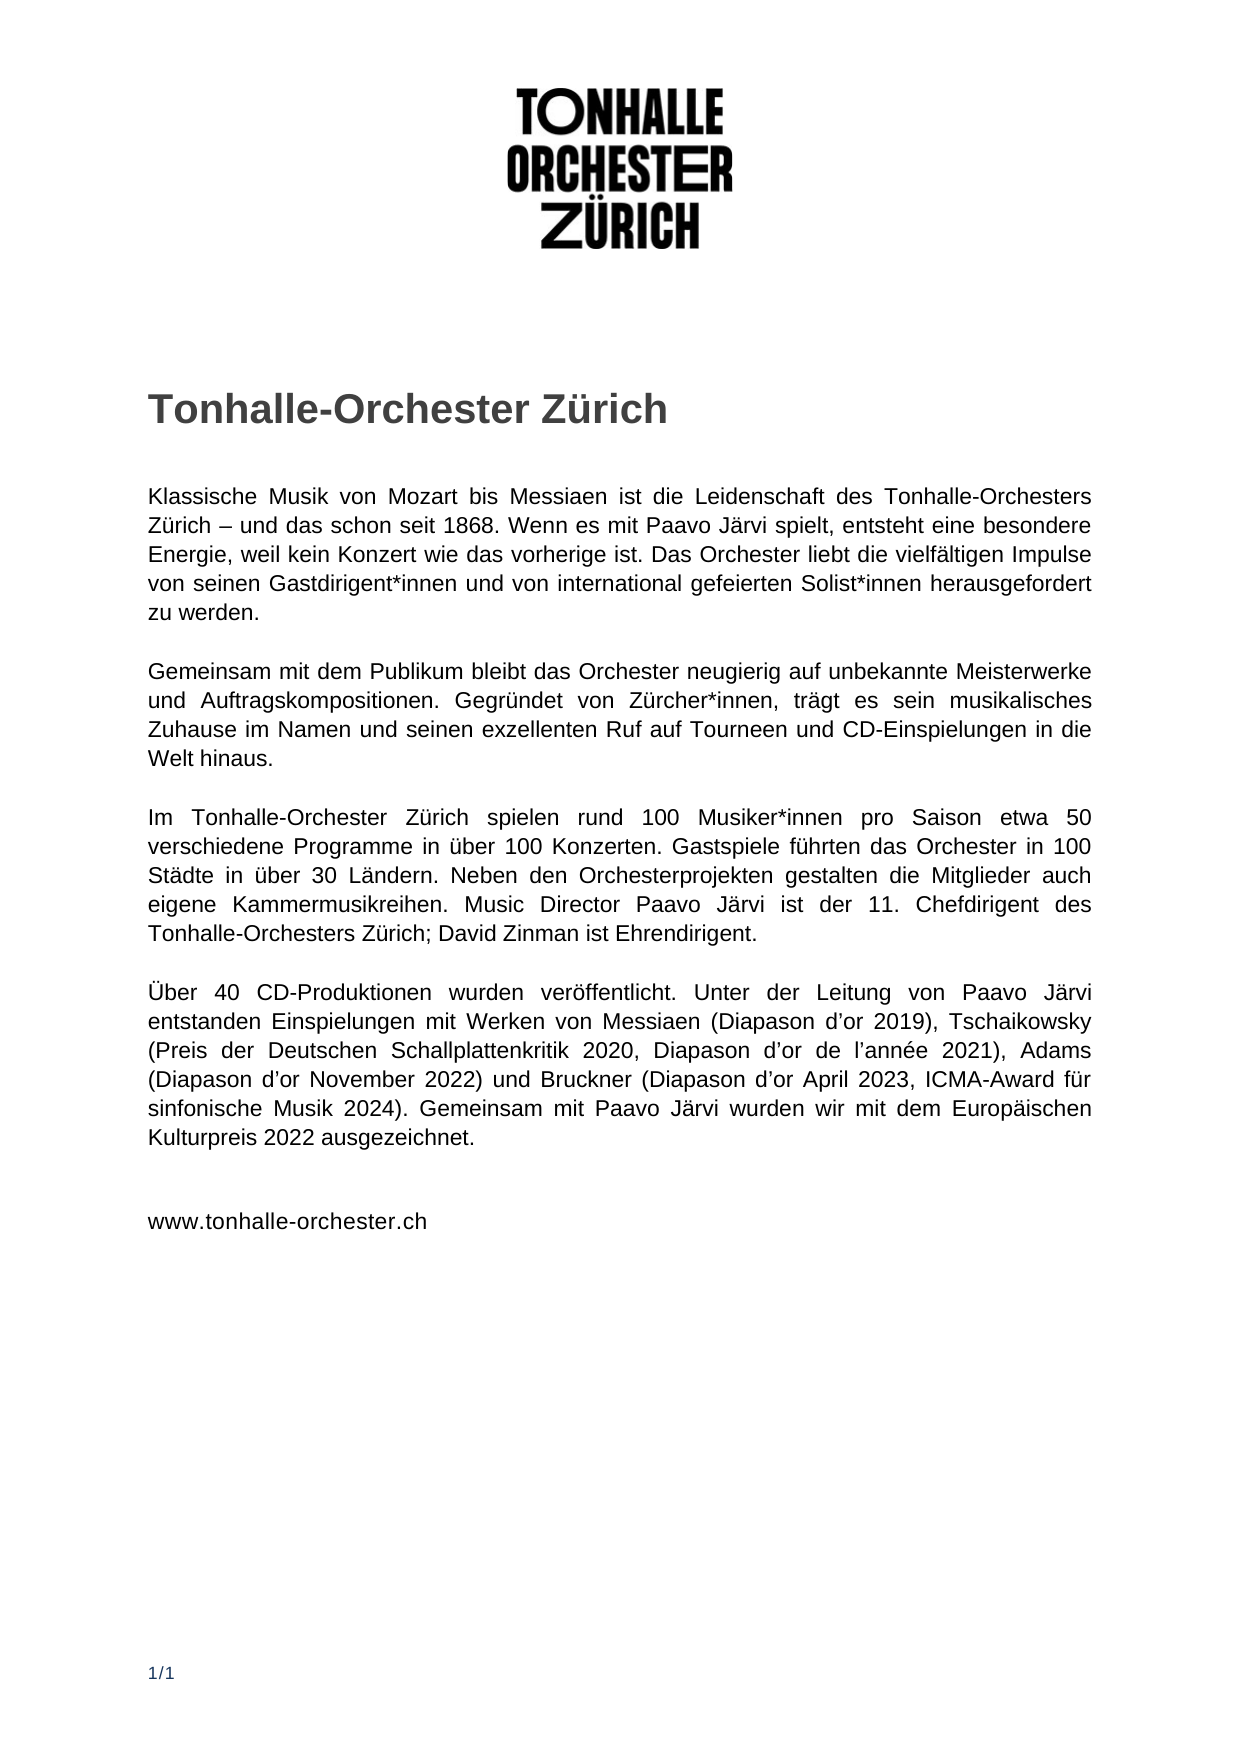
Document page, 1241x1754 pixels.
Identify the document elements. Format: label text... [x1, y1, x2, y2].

text Klassische Musik von Mozart bis Messiaen ist die Leidenschaft des Tonhalle-Orchesters Zürich – und das schon seit 1868. Wenn es mit Paavo Järvi spielt, entsteht eine besondere Energie, weil kein Konzert wie das vorherige ist. Das Orchester liebt die vielfältigen Impulse von seinen Gastdirigent*innen und von international gefeierten Solist*innen herausgefordert zu werden. [148, 480, 1092, 626]
picture [507, 88, 733, 249]
text Gemeinsam mit dem Publikum bleibt das Orchester neugierig auf unbekannte Meisterwerke und Auftragskompositionen. Gegründet von Zürcher*innen, trägt es sein musikalisches Zuhause im Namen und seinen exzellenten Ruf auf Tourneen und CD-Einspielungen in die Welt hinaus. [148, 655, 1092, 771]
text Im Tonhalle-Orchester Zürich spielen rund 100 Musiker*innen pro Saison etwa 50 verschiedene Programme in über 100 Konzerten. Gastspiele führten das Orchester in 100 Städte in über 30 Ländern. Neben den Orchesterprojekten gestalten die Mitglieder auch eigene Kammermusikreihen. Music Director Paavo Järvi ist der 11. Chefdirigent des Tonhalle-Orchesters Zürich; David Zinman ist Ehrendirigent. [148, 801, 1092, 946]
text www.tonhalle-orchester.ch [148, 1207, 1092, 1234]
text Tonhalle-Orchester Zürich [148, 384, 1092, 432]
text Über 40 CD-Produktionen wurden veröffentlicht. Unter der Leitung von Paavo Järvi entstanden Einspielungen mit Werken von Messiaen (Diapason d’or 2019), Tschaikowsky (Preis der Deutschen Schallplattenkritik 2020, Diapason d’or de l’année 2021), Adams (Diapason d’or November 2022) und Bruckner (Diapason d’or April 2023, ICMA-Award für sinfonische Musik 2024). Gemeinsam mit Paavo Järvi wurden wir mit dem Europäischen Kulturpreis 2022 ausgezeichnet. [148, 976, 1092, 1151]
